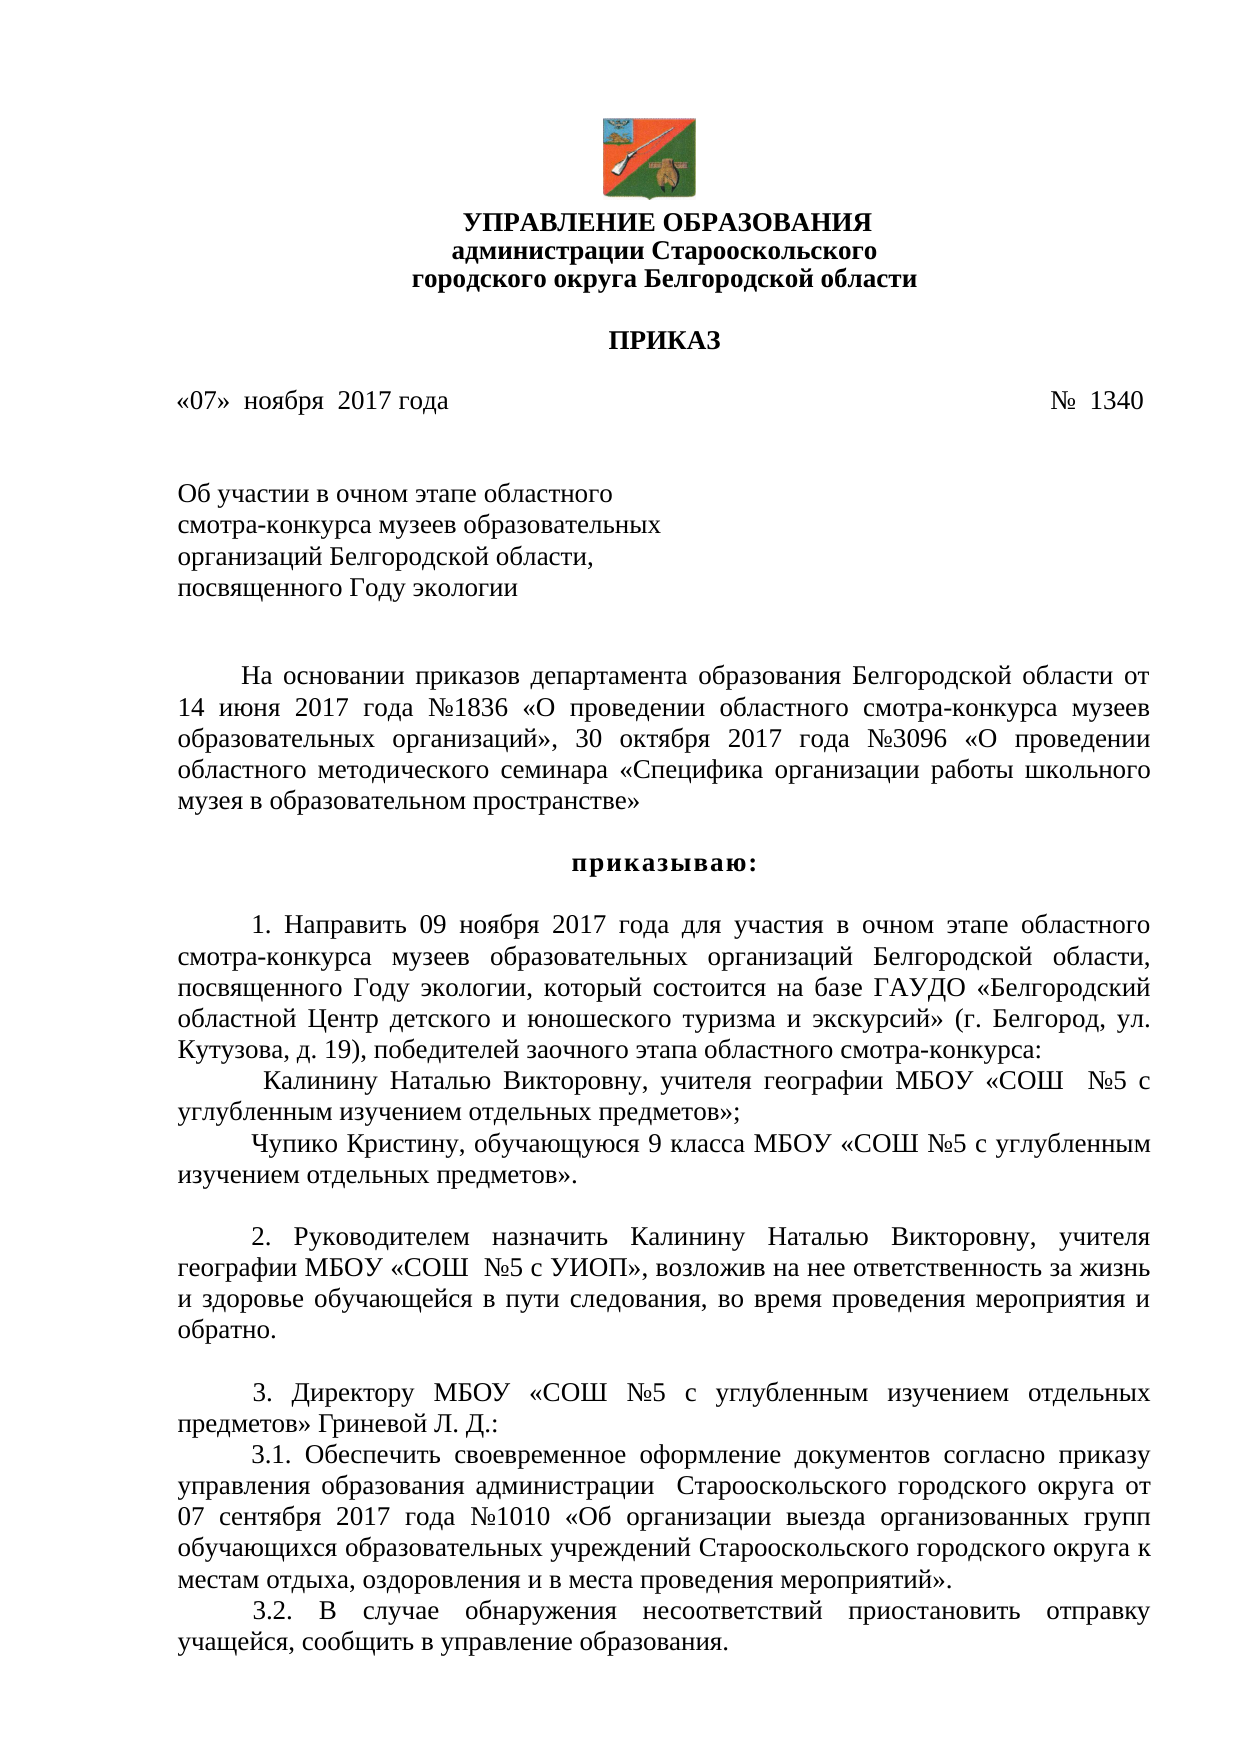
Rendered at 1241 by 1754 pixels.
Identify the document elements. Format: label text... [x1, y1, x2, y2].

text Калинину Наталью Викторовну, учителя географии МБОУ «СОШ №5 с углубленным изучением отдельных предметов»; [177, 1064, 1152, 1127]
text администрации Старооскольского [177, 237, 1152, 265]
text «07» ноября 2017 года № 1340 [162, 384, 1152, 415]
text ПРИКАЗ [177, 324, 1152, 355]
text 3.2. В случае обнаружения несоответствий приостановить отправку учащейся, сообщить в управление образования. [177, 1594, 1152, 1656]
text городского округа Белгородской области [177, 265, 1152, 293]
text 3.1. Обеспечить своевременное оформление документов согласно приказу управления образования администрации Старооскольского городского округа от 07 сентября 2017 года №1010 «Об организации выезда организованных групп обучающихся образовательных учреждений Старооскольского городского округа к местам отдыха, оздоровления и в места проведения мероприятий». [177, 1438, 1152, 1594]
text приказываю: [177, 846, 1152, 877]
text смотра-конкурса музеев образовательных [140, 508, 1152, 540]
text На основании приказов департамента образования Белгородской области от 14 июня 2017 года №1836 «О проведении областного смотра-конкурса музеев образовательных организаций», 30 октября 2017 года №3096 «О проведении областного методического семинара «Специфика организации работы школьного музея в образовательном пространстве» [177, 659, 1152, 815]
text 1. Направить 09 ноября 2017 года для участия в очном этапе областного смотра-конкурса музеев образовательных организаций Белгородской области, посвященного Году экологии, который состоится на базе ГАУДО «Белгородский областной Центр детского и юношеского туризма и экскурсий» (г. Белгород, ул. Кутузова, д. 19), победителей заочного этапа областного смотра-конкурса: [177, 909, 1152, 1064]
text 3. Директору МБОУ «СОШ №5 с углубленным изучением отдельных предметов» Гриневой Л. Д.: [177, 1376, 1152, 1438]
picture [603, 118, 696, 200]
text 2. Руководителем назначить Калинину Наталью Викторовну, учителя географии МБОУ «СОШ №5 с УИОП», возложив на нее ответственность за жизнь и здоровье обучающейся в пути следования, во время проведения мероприятия и обратно. [177, 1220, 1152, 1345]
text посвященного Году экологии [140, 571, 1152, 602]
text Об участии в очном этапе областного [140, 477, 1152, 508]
text организаций Белгородской области, [140, 540, 1152, 571]
text УПРАВЛЕНИЕ ОБРАЗОВАНИЯ [177, 206, 927, 237]
text Чупико Кристину, обучающуюся 9 класса МБОУ «СОШ №5 с углубленным изучением отдельных предметов». [177, 1127, 1152, 1189]
